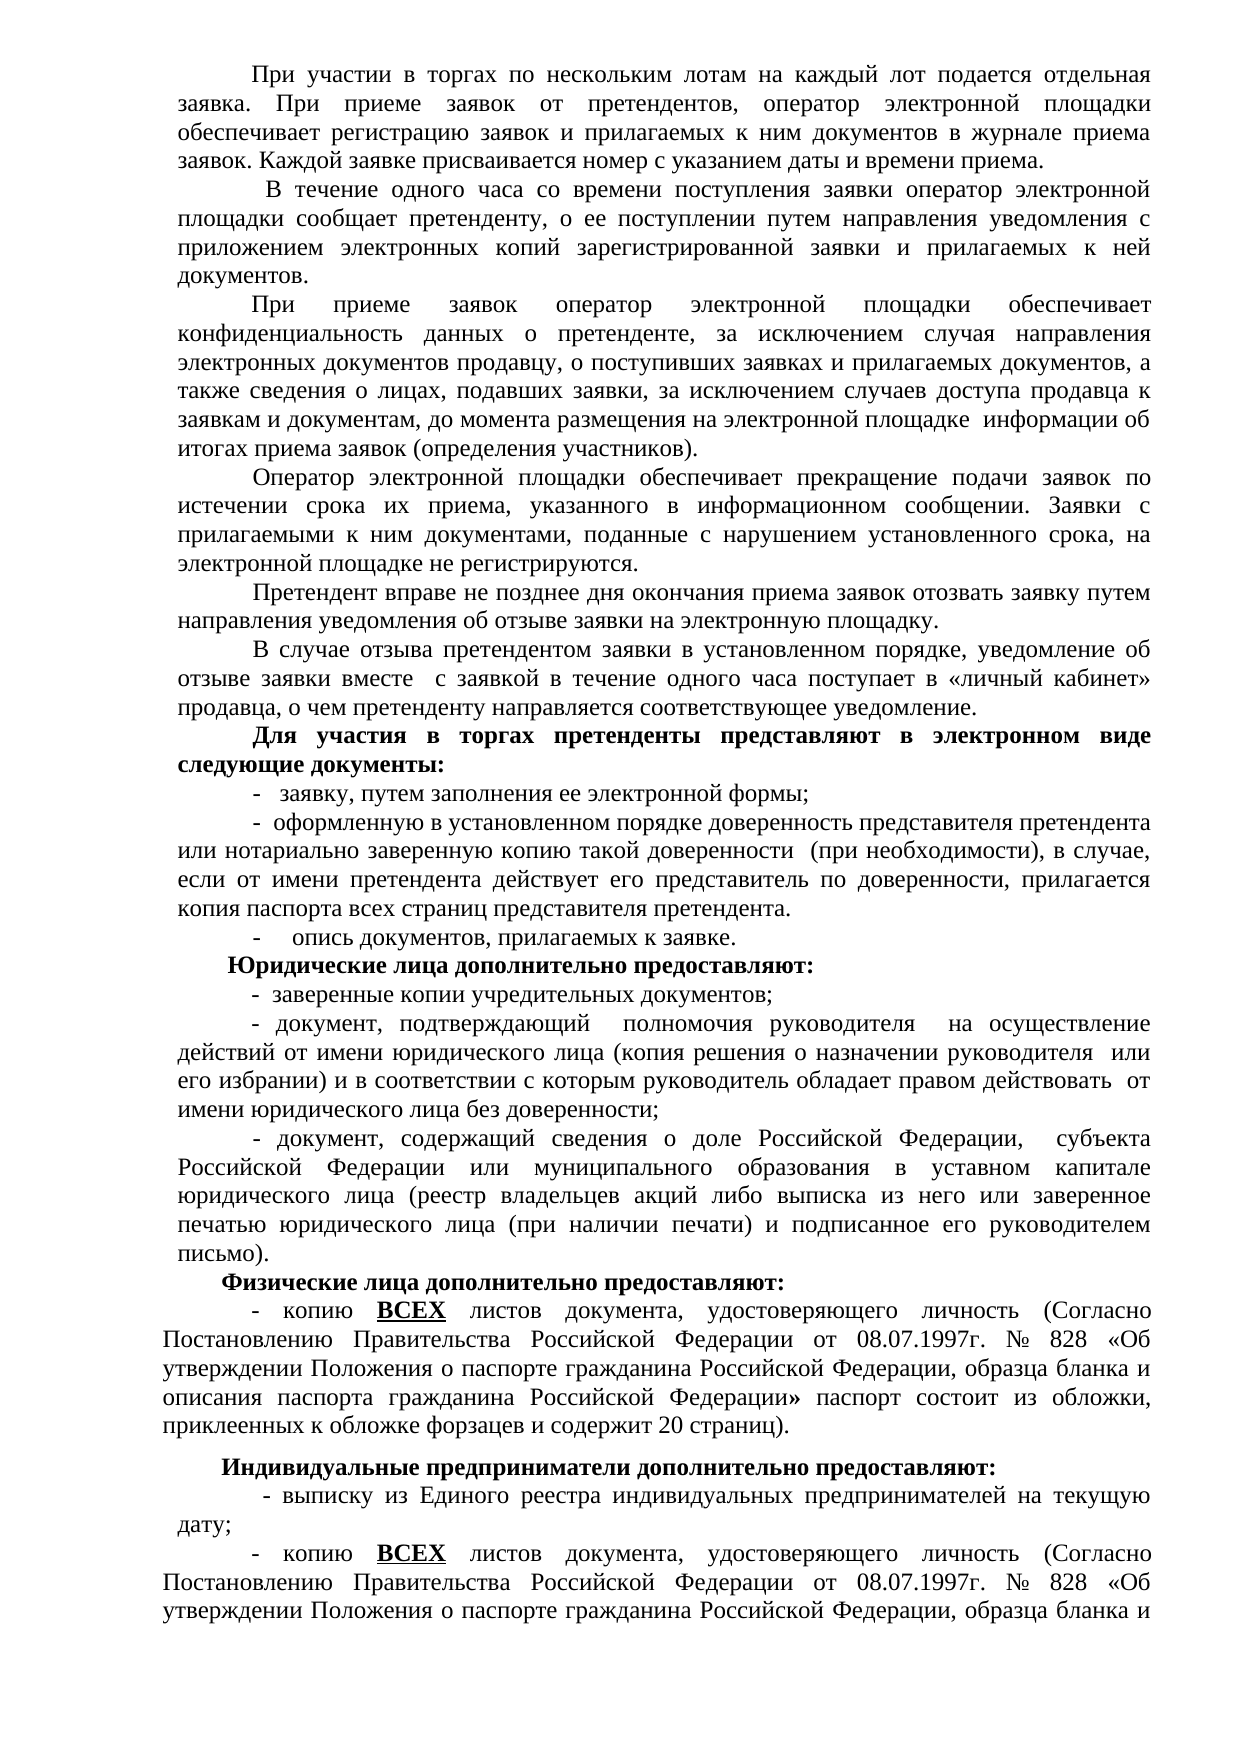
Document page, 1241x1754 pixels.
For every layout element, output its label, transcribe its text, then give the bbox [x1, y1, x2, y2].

text Для участия в торгах претенденты представляют в электронном виде следующие документы: [177, 720, 1152, 778]
text Претендент вправе не позднее дня окончания приема заявок отозвать заявку путем направления уведомления об отзыве заявки на электронную площадку. [177, 577, 1152, 634]
text При приеме заявок оператор электронной площадки обеспечивает конфиденциальность данных о претенденте, за исключением случая направления электронных документов продавцу, о поступивших заявках и прилагаемых документов, а также сведения о лицах, подавших заявки, за исключением случаев доступа продавца к заявкам и документам, до момента размещения на электронной площадке информации об итогах приема заявок (определения участников). [177, 289, 1152, 462]
text - оформленную в установленном порядке доверенность представителя претендента или нотариально заверенную копию такой доверенности (при необходимости), в случае, если от имени претендента действует его представитель по доверенности, прилагается копия паспорта всех страниц представителя претендента. [177, 807, 1152, 922]
text Оператор электронной площадки обеспечивает прекращение подачи заявок по истечении срока их приема, указанного в информационном сообщении. Заявки с прилагаемыми к ним документами, поданные с нарушением установленного срока, на электронной площадке не регистрируются. [177, 462, 1152, 577]
text - документ, содержащий сведения о доле Российской Федерации, субъекта Российской Федерации или муниципального образования в уставном капитале юридического лица (реестр владельцев акций либо выписка из него или заверенное печатью юридического лица (при наличии печати) и подписанное его руководителем письмо). [177, 1123, 1152, 1267]
text - документ, подтверждающий полномочия руководителя на осуществление действий от имени юридического лица (копия решения о назначении руководителя или его избрании) и в соответствии с которым руководитель обладает правом действовать от имени юридического лица без доверенности; [177, 1008, 1152, 1123]
text Физические лица дополнительно предоставляют: [177, 1267, 1152, 1295]
text Юридические лица дополнительно предоставляют: [177, 950, 1152, 979]
text В случае отзыва претендентом заявки в установленном порядке, уведомление об отзыве заявки вместе с заявкой в течение одного часа поступает в «личный кабинет» продавца, о чем претенденту направляется соответствующее уведомление. [177, 634, 1152, 720]
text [162, 1538, 1152, 1624]
text - опись документов, прилагаемых к заявке. [177, 922, 1152, 950]
text - заявку, путем заполнения ее электронной формы; [177, 778, 1152, 807]
text Индивидуальные предприниматели дополнительно предоставляют: [177, 1452, 1152, 1480]
text При участии в торгах по нескольким лотам на каждый лот подается отдельная заявка. При приеме заявок от претендентов, оператор электронной площадки обеспечивает регистрацию заявок и прилагаемых к ним документов в журнале приема заявок. Каждой заявке присваивается номер с указанием даты и времени приема. [177, 59, 1152, 174]
text В течение одного часа со времени поступления заявки оператор электронной площадки сообщает претенденту, о ее поступлении путем направления уведомления с приложением электронных копий зарегистрированной заявки и прилагаемых к ней документов. [177, 174, 1152, 289]
text - заверенные копии учредительных документов; [177, 979, 1152, 1008]
text - выписку из Единого реестра индивидуальных предпринимателей на текущую дату; [177, 1480, 1152, 1538]
